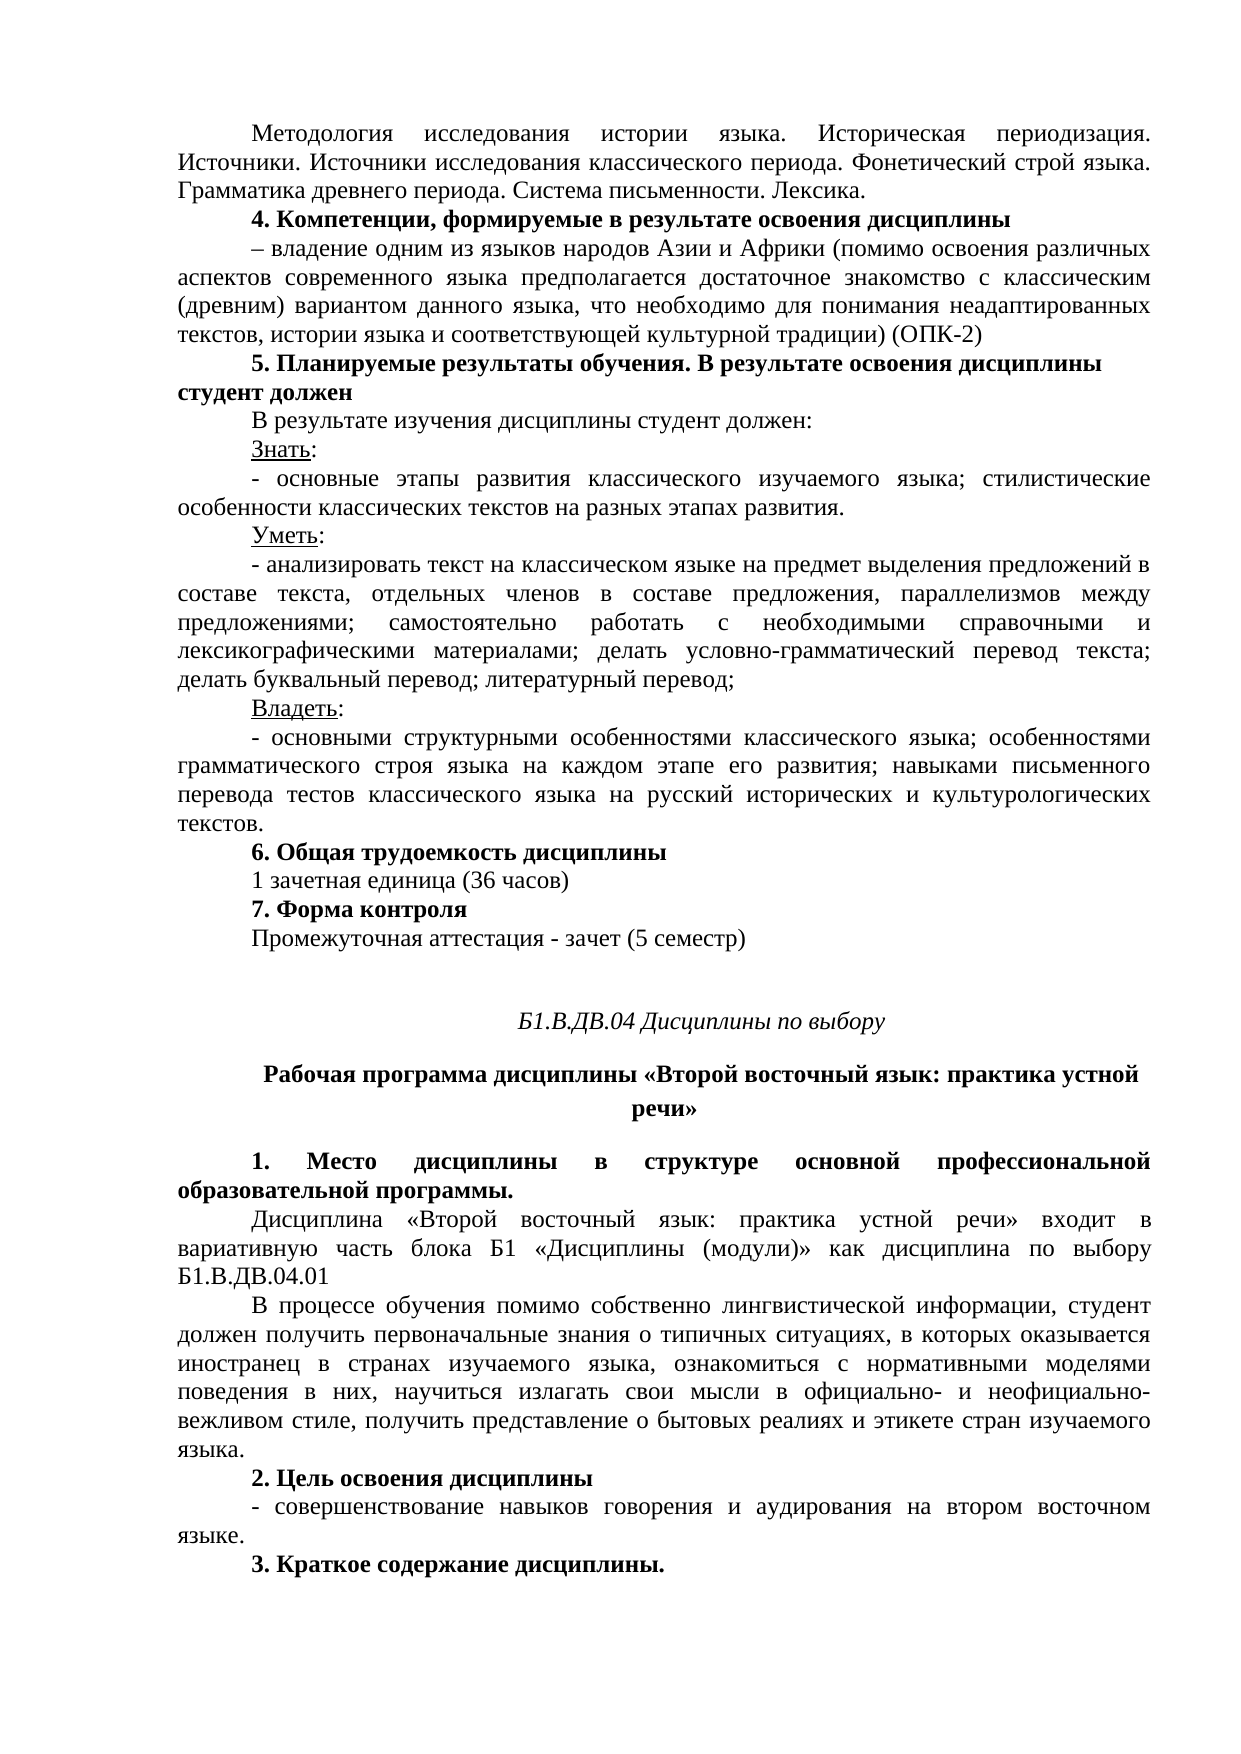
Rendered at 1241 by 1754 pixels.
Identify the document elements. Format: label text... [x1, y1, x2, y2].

text 7. Форма контроля [177, 894, 1152, 923]
text - основными структурными особенностями классического языка; особенностями грамматического строя языка на каждом этапе его развития; навыками письменного перевода тестов классического языка на русский исторических и культурологических текстов. [177, 722, 1152, 837]
text Рабочая программа дисциплины «Второй восточный язык: практика устной речи» [177, 1059, 1152, 1121]
text В процессе обучения помимо собственно лингвистической информации, студент должен получить первоначальные знания о типичных ситуациях, в которых оказывается иностранец в странах изучаемого языка, ознакомиться с нормативными моделями поведения в них, научиться излагать свои мысли в официально- и неофициально-вежливом стиле, получить представление о бытовых реалиях и этикете стран изучаемого языка. [177, 1290, 1152, 1463]
text Знать: [177, 434, 1152, 463]
text 2. Цель освоения дисциплины [177, 1463, 1152, 1491]
text - совершенствование навыков говорения и аудирования на втором восточном языке. [177, 1491, 1152, 1549]
text 5. Планируемые результаты обучения. В результате освоения дисциплины студент должен [177, 348, 1152, 406]
text Промежуточная аттестация - зачет (5 семестр) [177, 923, 1152, 952]
text - анализировать текст на классическом языке на предмет выделения предложений в составе текста, отдельных членов в составе предложения, параллелизмов между предложениями; самостоятельно работать с необходимыми справочными и лексикографическими материалами; делать условно-грамматический перевод текста; делать буквальный перевод; литературный перевод; [177, 549, 1152, 693]
text Дисциплина «Второй восточный язык: практика устной речи» входит в вариативную часть блока Б1 «Дисциплины (модули)» как дисциплина по выбору Б1.В.ДВ.04.01 [177, 1204, 1152, 1290]
text Методология исследования истории языка. Историческая периодизация. Источники. Источники исследования классического периода. Фонетический строй языка. Грамматика древнего периода. Система письменности. Лексика. [177, 118, 1152, 204]
text 3. Краткое содержание дисциплины. [177, 1549, 1152, 1578]
text Уметь: [177, 521, 1152, 549]
text 1 зачетная единица (36 часов) [177, 866, 1152, 894]
text В результате изучения дисциплины студент должен: [177, 406, 1152, 434]
text Б1.В.ДВ.04 Дисциплины по выбору [177, 1006, 1152, 1034]
text 6. Общая трудоемкость дисциплины [177, 837, 1152, 866]
text - основные этапы развития классического изучаемого языка; стилистические особенности классических текстов на разных этапах развития. [177, 463, 1152, 521]
text 1. Место дисциплины в структуре основной профессиональной образовательной программы. [177, 1146, 1152, 1204]
text – владение одним из языков народов Азии и Африки (помимо освоения различных аспектов современного языка предполагается достаточное знакомство с классическим (древним) вариантом данного языка, что необходимо для понимания неадаптированных текстов, истории языка и соответствующей культурной традиции) (ОПК-2) [177, 233, 1152, 348]
text 4. Компетенции, формируемые в результате освоения дисциплины [177, 204, 1152, 233]
text Владеть: [177, 693, 1152, 722]
